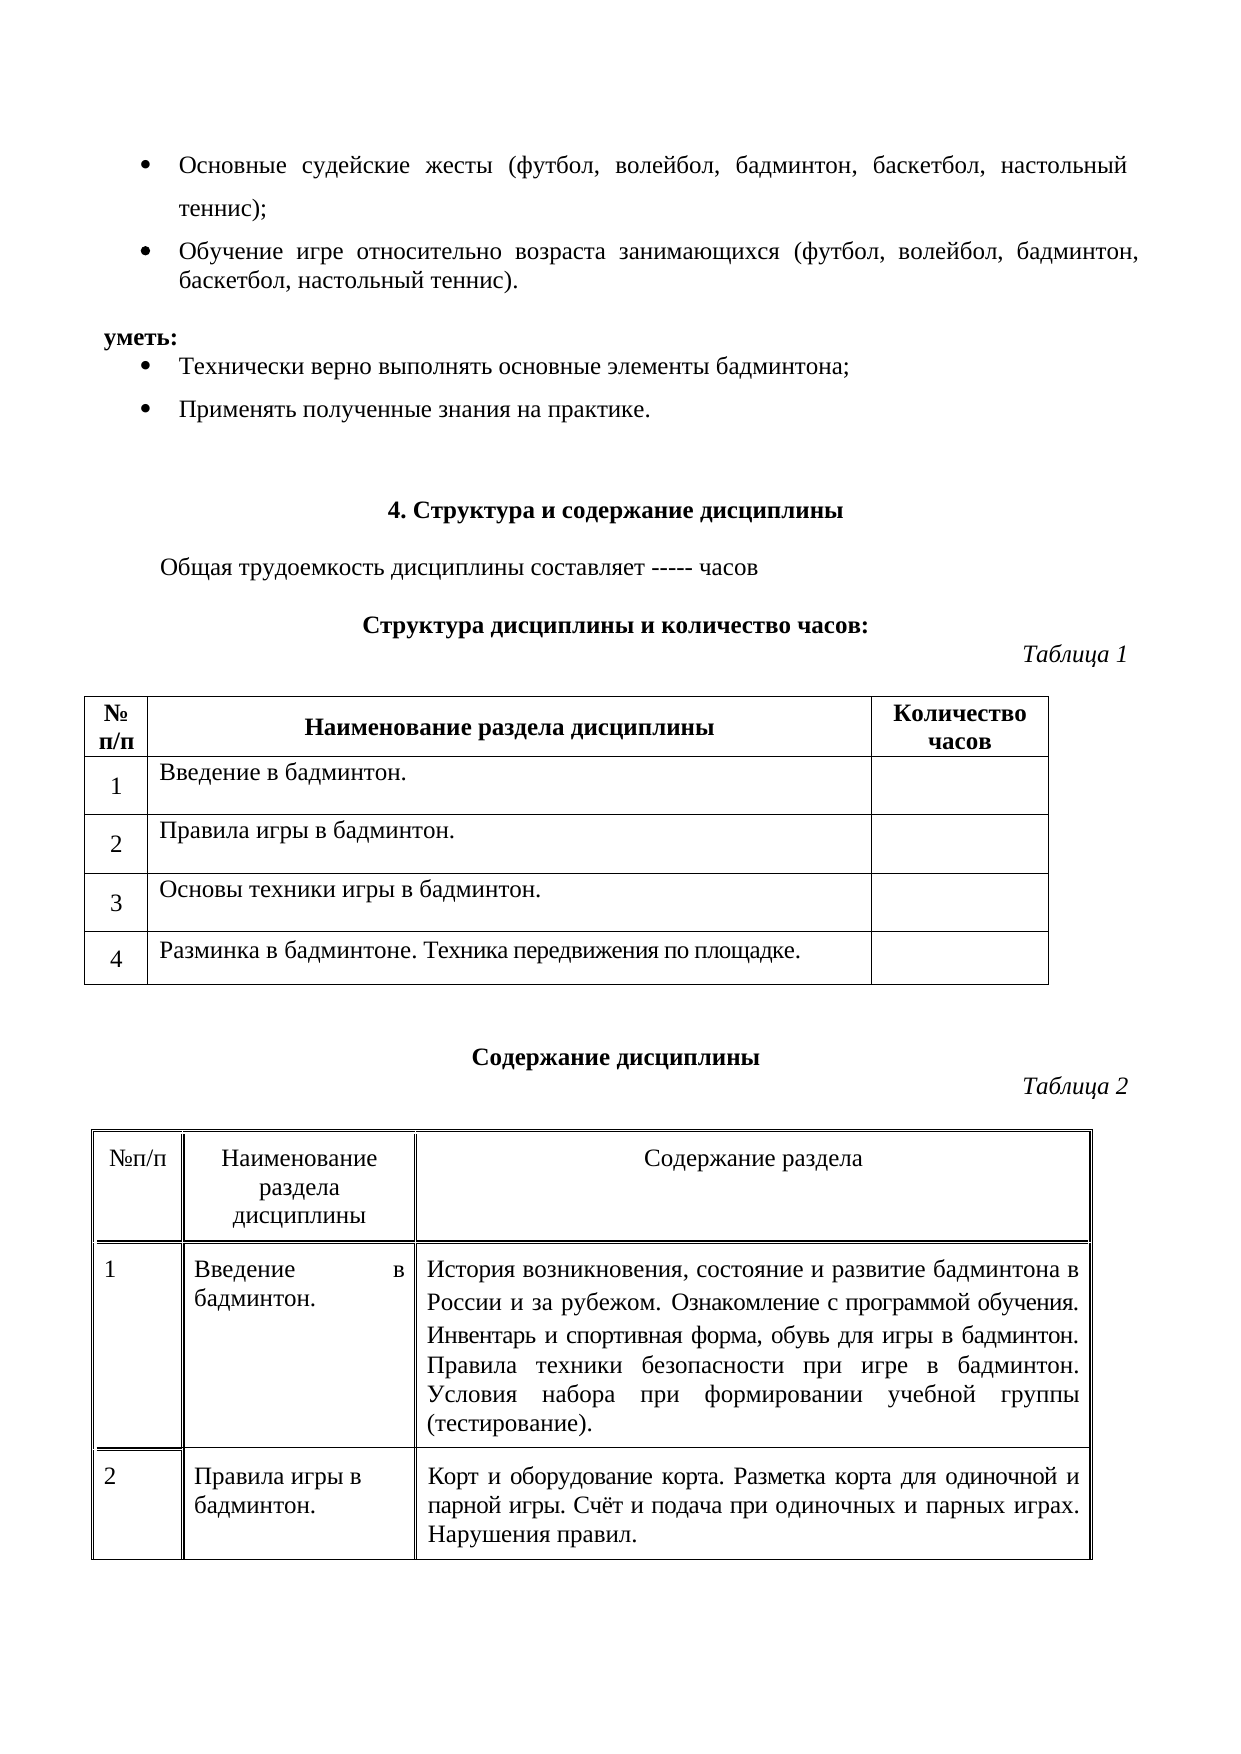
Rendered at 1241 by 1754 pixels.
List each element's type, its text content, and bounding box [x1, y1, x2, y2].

table_cell [872, 874, 1048, 931]
table_header №п/п [93, 1130, 183, 1240]
table_cell Введение в бадминтон. [185, 1244, 414, 1447]
table_cell 4 [85, 932, 147, 984]
text Таблица 2 [103, 1071, 1128, 1100]
text Содержание дисциплины [103, 1042, 1128, 1071]
text Структура дисциплины и количество часов: [103, 610, 1128, 639]
table_cell Основы техники игры в бадминтон. [148, 874, 871, 931]
table_cell 3 [85, 874, 147, 931]
table_cell Правила игры в бадминтон. [185, 1448, 414, 1559]
list Технически верно выполнять основные элементы бадминтона; [141, 351, 1128, 380]
list Обучение игре относительно возраста занимающихся (футбол, волейбол, бадминтон, баскетбол, настольный теннис). [141, 236, 1139, 294]
table_cell [872, 757, 1048, 814]
list Основные судейские жесты (футбол, волейбол, бадминтон, баскетбол, настольный теннис); [141, 150, 1128, 222]
table_cell Правила игры в бадминтон. [148, 815, 871, 873]
table_header Содержание раздела [416, 1132, 1089, 1240]
table_cell 2 [94, 1447, 181, 1559]
table_cell 1 [85, 757, 147, 814]
table_cell 2 [85, 815, 147, 873]
table_cell [872, 815, 1048, 873]
table_cell Разминка в бадминтоне. Техника передвижения по площадке. [148, 932, 871, 984]
list уметь: [103, 322, 1139, 351]
table_cell Введение в бадминтон. [148, 757, 871, 814]
table_header Наименование раздела дисциплины [148, 697, 871, 756]
table_cell Корт и оборудование корта. Разметка корта для одиночной и парной игры. Счёт и подача при одиночных и парных играх. Нарушения правил. [417, 1448, 1089, 1559]
table_header Количество часов [872, 697, 1048, 756]
list Применять полученные знания на практике. [141, 394, 1128, 423]
text 4. Структура и содержание дисциплины [103, 495, 1128, 524]
table_header № п/п [85, 697, 147, 756]
table_header Наименование раздела дисциплины [183, 1132, 416, 1240]
text Таблица 1 [103, 639, 1128, 667]
table_cell 1 [94, 1240, 181, 1447]
table_cell [872, 932, 1048, 984]
table_cell История возникновения, состояние и развитие бадминтона в России и за рубежом. Ознакомление с программой обучения. Инвентарь и спортивная форма, обувь для игры в бадминтон. Правила техники безопасности при игре в бадминтон. Условия набора при формировании учебной группы (тестирование). [417, 1240, 1090, 1447]
text Общая трудоемкость дисциплины составляет ----- часов [103, 552, 1128, 581]
